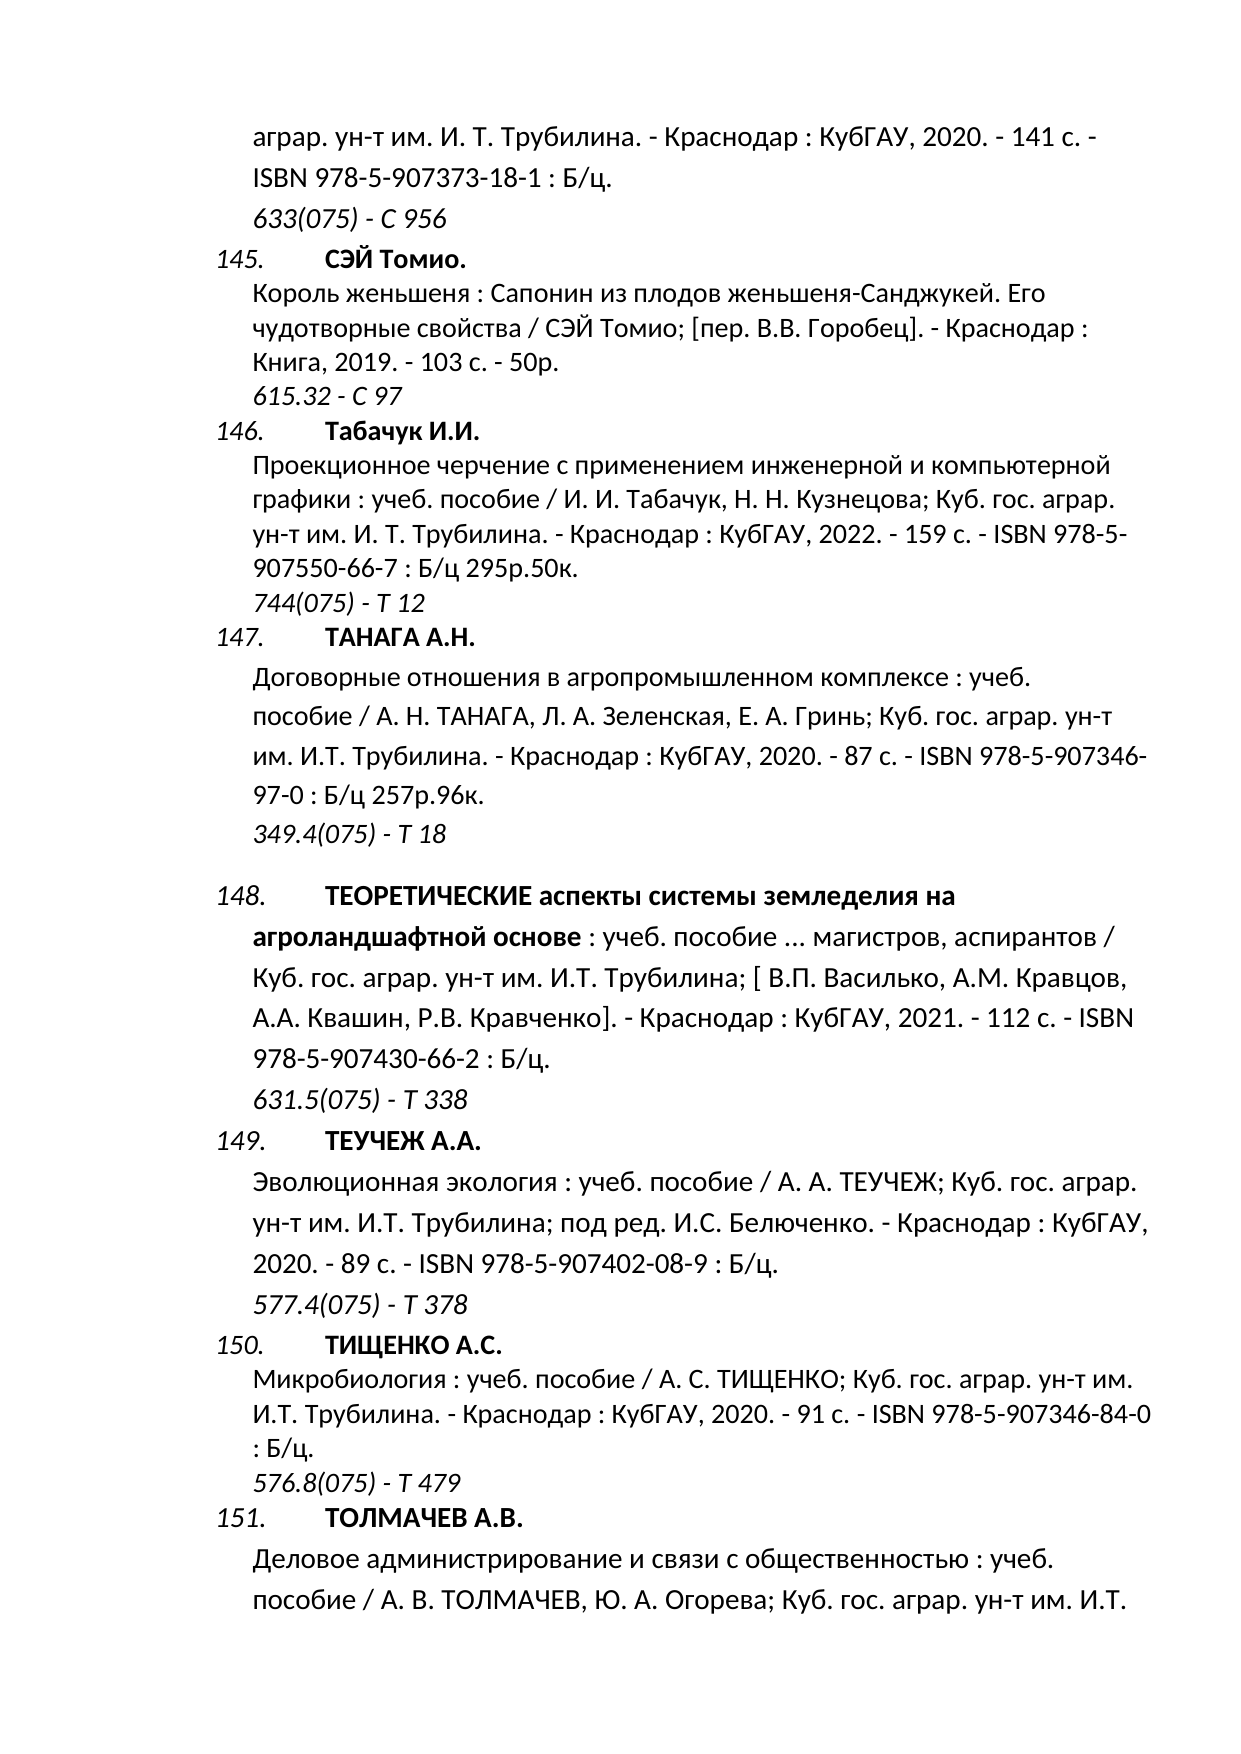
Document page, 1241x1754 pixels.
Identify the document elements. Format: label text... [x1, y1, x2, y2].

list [215, 118, 1152, 236]
list Табачук И.И. Проекционное черчение с применением инженерной и компьютерной графики : учеб. пособие / И. И. Табачук, Н. Н. Кузнецова; Куб. гос. аграр. ун-т им. И. Т. Трубилина. - Краснодар : КубГАУ, 2022. - 159 с. - ISBN 978-5-907550-66-7 : Б/ц 295р.50к. 744(075) - Т 12 [215, 413, 1152, 619]
list ТИЩЕНКО А.С. Микробиология : учеб. пособие / А. С. ТИЩЕНКО; Куб. гос. аграр. ун-т им. И.Т. Трубилина. - Краснодар : КубГАУ, 2020. - 91 с. - ISBN 978-5-907346-84-0 : Б/ц. 576.8(075) - Т 479 [215, 1327, 1152, 1499]
list СЭЙ Томио. Король женьшеня : Сапонин из плодов женьшеня-Санджукей. Его чудотворные свойства / СЭЙ Томио; [пер. В.В. Горобец]. - Краснодар : Книга, 2019. - 103 с. - 50р. 615.32 - С 97 [215, 241, 1152, 413]
list ТАНАГА А.Н. Договорные отношения в агропромышленном комплексе : учеб. пособие / А. Н. ТАНАГА, Л. А. Зеленская, Е. А. Гринь; Куб. гос. аграр. ун-т им. И.Т. Трубилина. - Краснодар : КубГАУ, 2020. - 87 с. - ISBN 978-5-907346-97-0 : Б/ц 257р.96к. 349.4(075) - Т 18 [215, 619, 1152, 851]
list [215, 1499, 1152, 1616]
list ТЕОРЕТИЧЕСКИЕ аспекты системы земледелия на агроландшафтной основе : учеб. пособие ... магистров, аспирантов / Куб. гос. аграр. ун-т им. И.Т. Трубилина; [ В.П. Василько, А.М. Кравцов, А.А. Квашин, Р.В. Кравченко]. - Краснодар : КубГАУ, 2021. - 112 с. - ISBN 978-5-907430-66-2 : Б/ц. 631.5(075) - Т 338 [215, 877, 1152, 1117]
list ТЕУЧЕЖ А.А. Эволюционная экология : учеб. пособие / А. А. ТЕУЧЕЖ; Куб. гос. аграр. ун-т им. И.Т. Трубилина; под ред. И.С. Белюченко. - Краснодар : КубГАУ, 2020. - 89 с. - ISBN 978-5-907402-08-9 : Б/ц. 577.4(075) - Т 378 [215, 1122, 1152, 1322]
